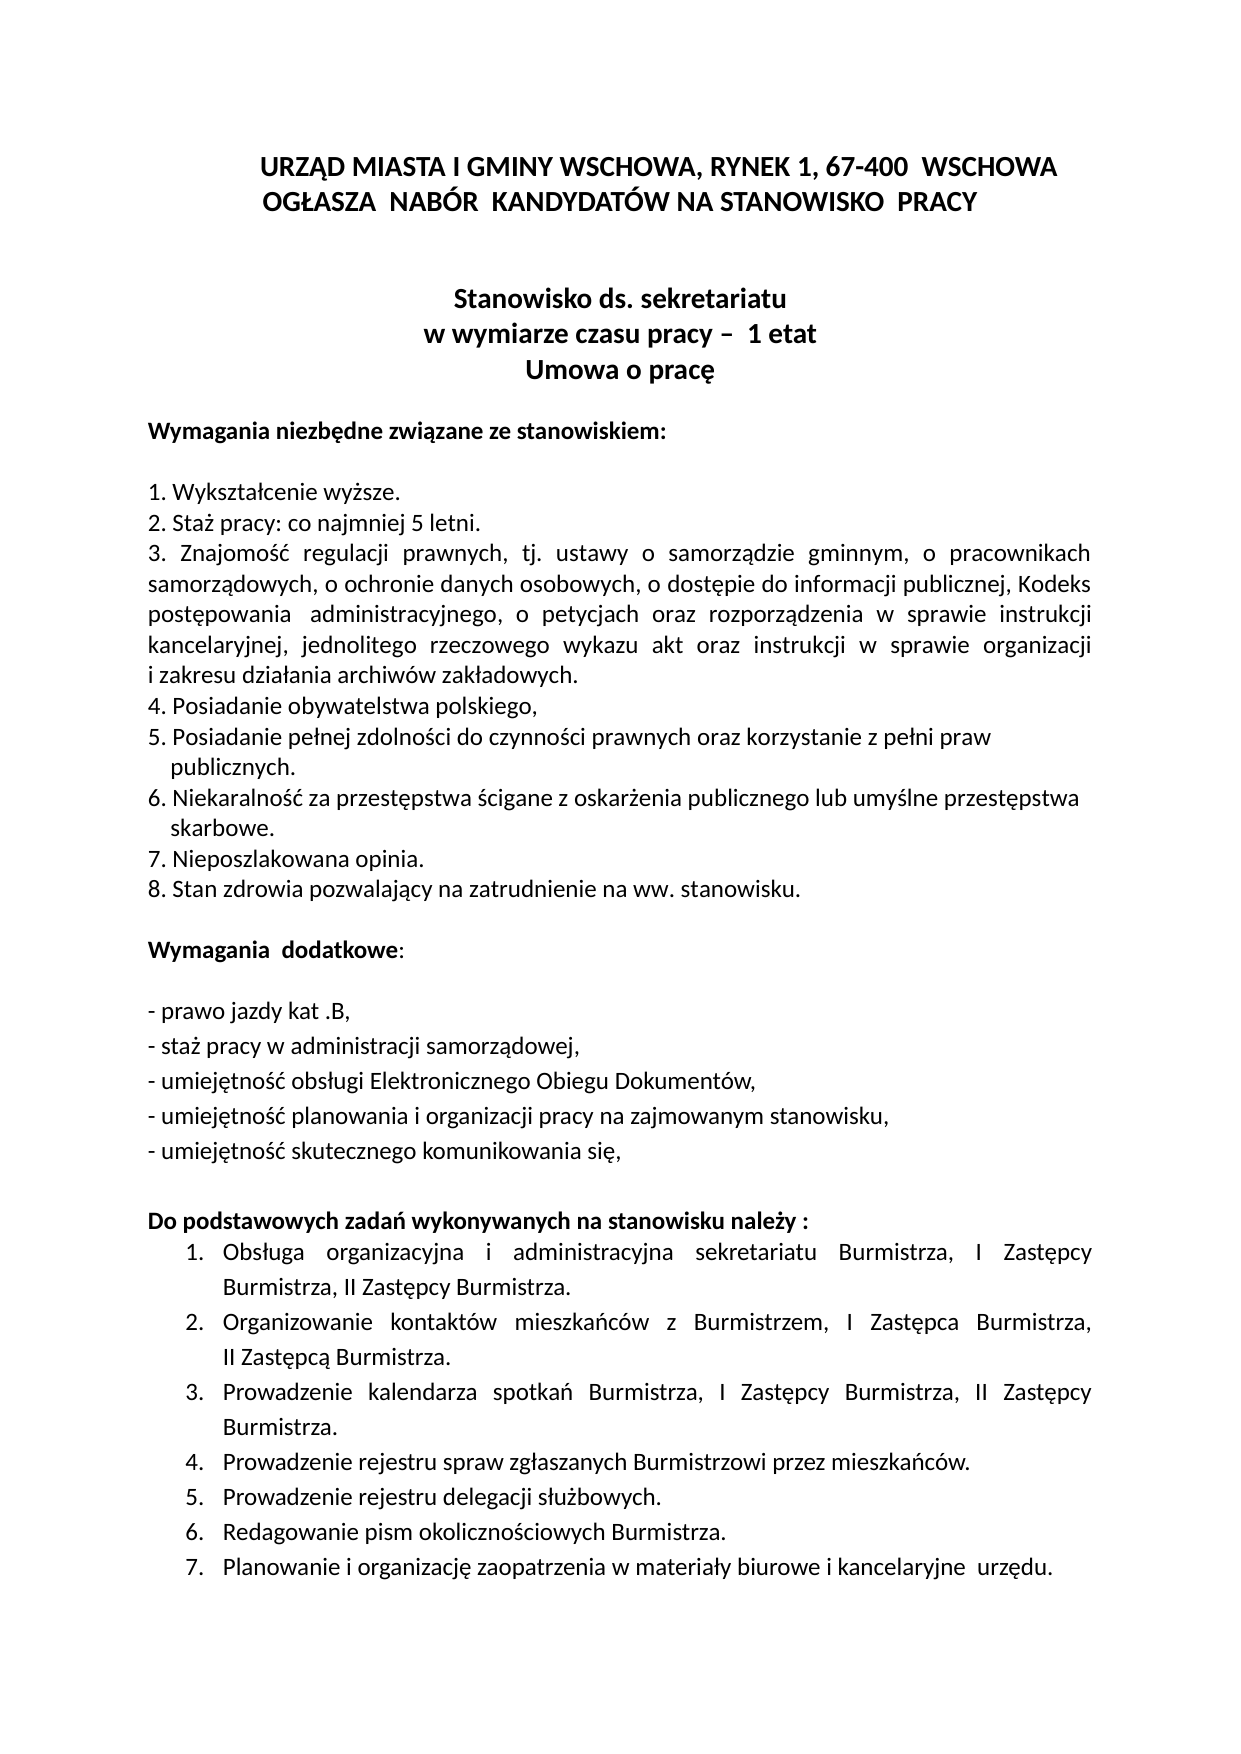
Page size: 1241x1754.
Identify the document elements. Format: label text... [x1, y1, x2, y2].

list Prowadzenie rejestru delegacji służbowych. [185, 1481, 1093, 1511]
text - prawo jazdy kat .B, [148, 995, 1093, 1026]
text OGŁASZA NABÓR KANDYDATÓW NA STANOWISKO PRACY [148, 183, 1093, 219]
text Umowa o pracę [148, 351, 1093, 387]
list Organizowanie kontaktów mieszkańców z Burmistrzem, I Zastępca Burmistrza, II Zastępcą Burmistrza. [185, 1306, 1093, 1371]
text 2. Staż pracy: co najmniej 5 letni. [148, 507, 1093, 538]
text w wymiarze czasu pracy – 1 etat [148, 316, 1093, 351]
text 5. Posiadanie pełnej zdolności do czynności prawnych oraz korzystanie z pełni praw [148, 721, 1093, 751]
list Prowadzenie kalendarza spotkań Burmistrza, I Zastępcy Burmistrza, II Zastępcy Burmistrza. [185, 1376, 1093, 1441]
text Wymagania dodatkowe: [148, 934, 1093, 965]
text 1. Wykształcenie wyższe. [148, 477, 1093, 507]
text - staż pracy w administracji samorządowej, [148, 1030, 1093, 1061]
text - umiejętność obsługi Elektronicznego Obiegu Dokumentów, [148, 1065, 1093, 1096]
text - umiejętność planowania i organizacji pracy na zajmowanym stanowisku, [148, 1100, 1093, 1131]
text Wymagania niezbędne związane ze stanowiskiem: [148, 416, 1093, 446]
text Stanowisko ds. sekretariatu [148, 280, 1093, 316]
list Redagowanie pism okolicznościowych Burmistrza. [185, 1516, 1093, 1546]
text skarbowe. [148, 812, 1093, 843]
text 6. Niekaralność za przestępstwa ścigane z oskarżenia publicznego lub umyślne przestępstwa [148, 782, 1093, 812]
text - umiejętność skutecznego komunikowania się, [148, 1135, 1093, 1166]
text 4. Posiadanie obywatelstwa polskiego, [148, 690, 1093, 721]
list Obsługa organizacyjna i administracyjna sekretariatu Burmistrza, I Zastępcy Burmistrza, II Zastępcy Burmistrza. [185, 1236, 1093, 1301]
text Do podstawowych zadań wykonywanych na stanowisku należy : [148, 1205, 1093, 1236]
list Planowanie i organizację zaopatrzenia w materiały biurowe i kancelaryjne urzędu. [185, 1551, 1093, 1581]
text publicznych. [148, 751, 1093, 782]
text 7. Nieposzlakowana opinia. [148, 843, 1093, 873]
text URZĄD MIASTA I GMINY WSCHOWA, RYNEK 1, 67-400 WSCHOWA [148, 148, 1093, 183]
list Prowadzenie rejestru spraw zgłaszanych Burmistrzowi przez mieszkańców. [185, 1446, 1093, 1476]
text 3. Znajomość regulacji prawnych, tj. ustawy o samorządzie gminnym, o pracownikach samorządowych, o ochronie danych osobowych, o dostępie do informacji publicznej, Kodeks postępowania administracyjnego, o petycjach oraz rozporządzenia w sprawie instrukcji kancelaryjnej, jednolitego rzeczowego wykazu akt oraz instrukcji w sprawie organizacji i zakresu działania archiwów zakładowych. [148, 538, 1093, 690]
text 8. Stan zdrowia pozwalający na zatrudnienie na ww. stanowisku. [148, 873, 1093, 904]
